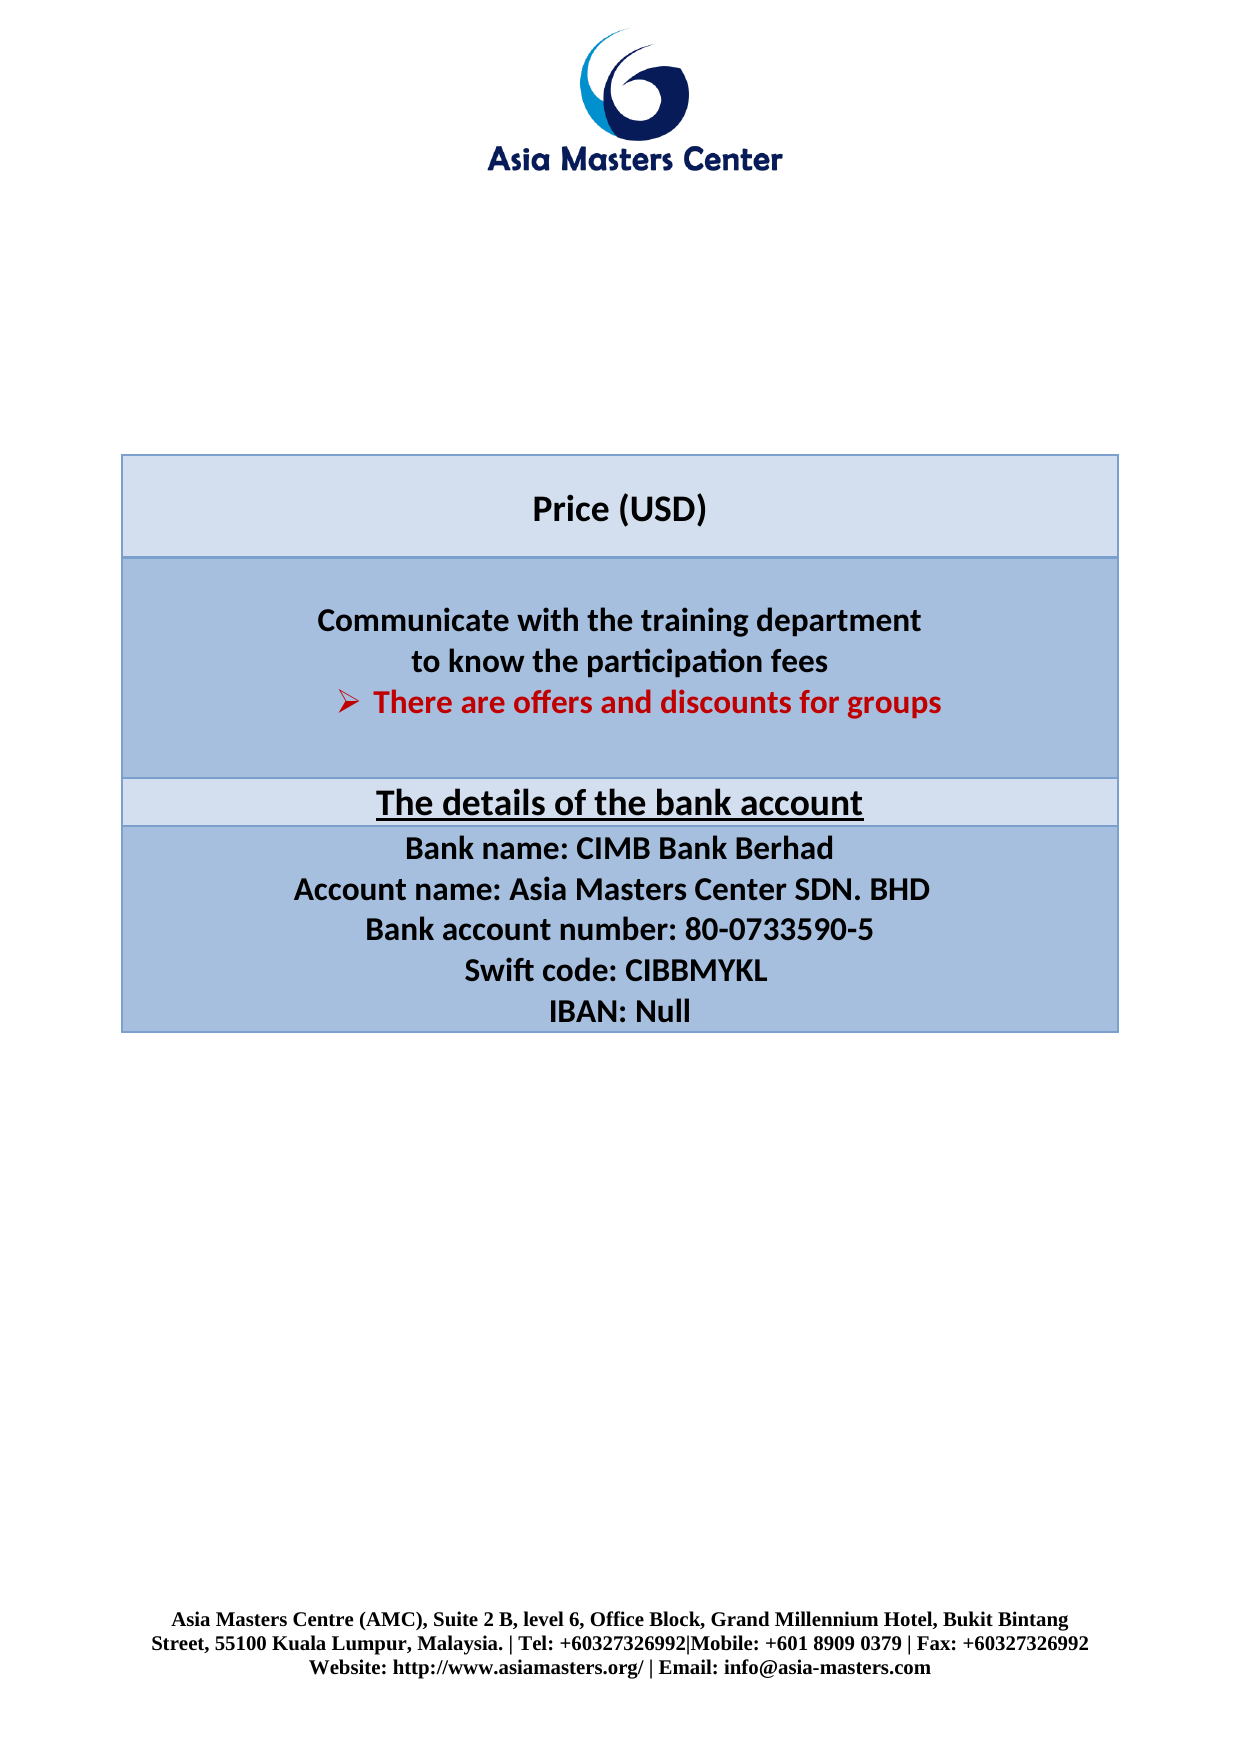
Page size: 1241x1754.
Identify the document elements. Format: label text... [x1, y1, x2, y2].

table_header Price (USD) [123, 456, 1117, 556]
picture [480, 0, 793, 221]
table_cell The details of the bank account [123, 779, 1117, 825]
table_cell Bank name: CIMB Bank Berhad Account name: Asia Masters Center SDN. BHD Bank account number: 80-0733590-5 Swift code: CIBBMYKL IBAN: Null [123, 827, 1117, 1031]
table_cell Communicate with the training department to know the participation fees There are offers and discounts for groups [123, 559, 1117, 777]
